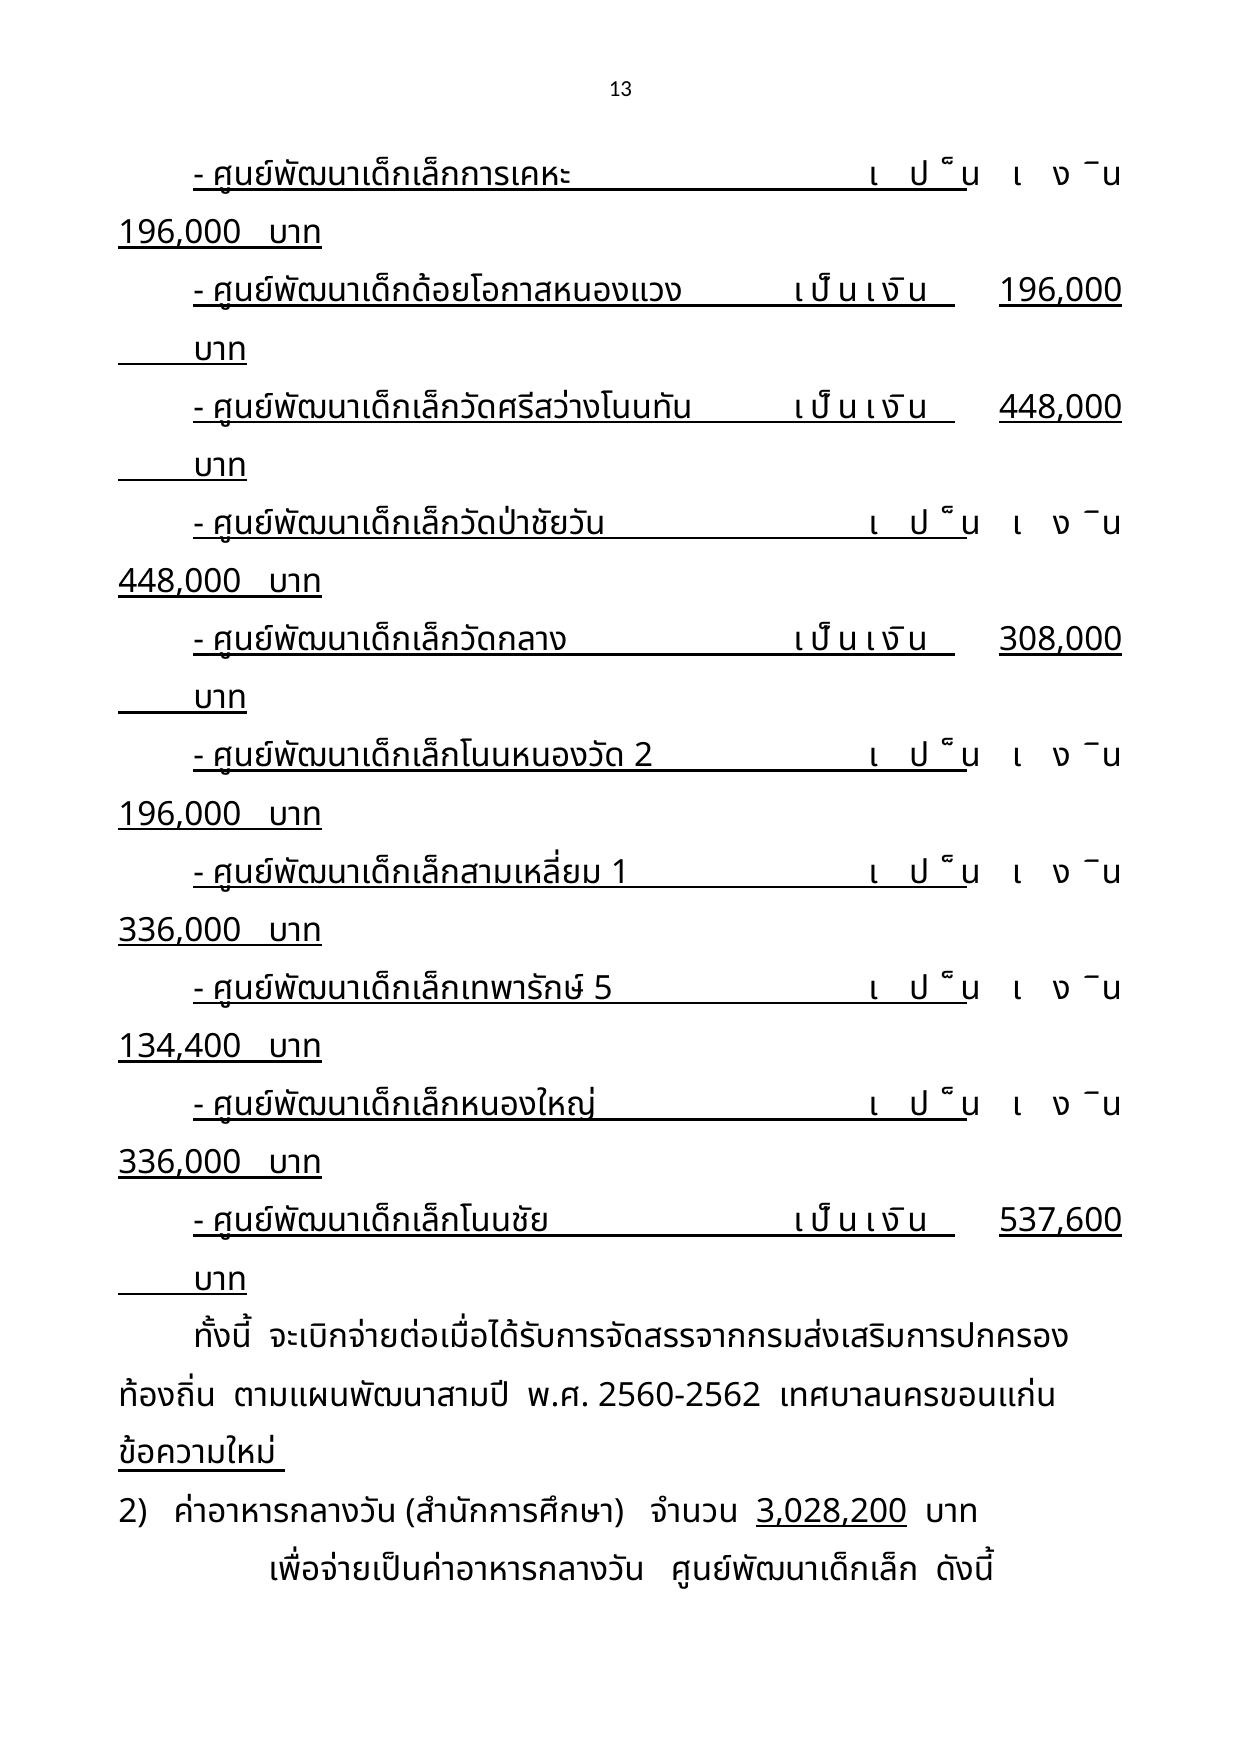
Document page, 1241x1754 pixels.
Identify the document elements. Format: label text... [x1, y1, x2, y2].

text - ศูนย์พัฒนาเด็กเล็กหนองใหญ่ เป็นเงิน 336,000 บาท [118, 1080, 1122, 1189]
text ข้อความใหม่ [118, 1428, 1122, 1479]
text - ศูนย์พัฒนาเด็กเล็กการเคหะ เป็นเงิน 196,000 บาท [118, 150, 1122, 259]
text - ศูนย์พัฒนาเด็กเล็กสามเหลี่ยม 1 เป็นเงิน 336,000 บาท [118, 847, 1122, 956]
text - ศูนย์พัฒนาเด็กเล็กเทพารักษ์ 5 เป็นเงิน 134,400 บาท [118, 964, 1122, 1072]
text เพื่อจ่ายเป็นค่าอาหารกลางวัน ศูนย์พัฒนาเด็กเล็ก ดังนี้ [193, 1544, 1122, 1595]
text - ศูนย์พัฒนาเด็กเล็กวัดศรีสว่างโนนทัน เป็นเงิน 448,000 บาท [118, 382, 1122, 491]
text - ศูนย์พัฒนาเด็กเล็กวัดกลาง เป็นเงิน 308,000 บาท [118, 615, 1122, 724]
text ทั้งนี้ จะเบิกจ่ายต่อเมื่อได้รับการจัดสรรจากกรมส่งเสริมการปกครองท้องถิ่น ตามแผนพัฒนาสามปี พ.ศ. 2560-2562 เทศบาลนครขอนแก่น [118, 1312, 1122, 1421]
text - ศูนย์พัฒนาเด็กเล็กโนนชัย เป็นเงิน 537,600 บาท [118, 1196, 1122, 1305]
text - ศูนย์พัฒนาเด็กเล็กวัดป่าชัยวัน เป็นเงิน 448,000 บาท [118, 499, 1122, 607]
text - ศูนย์พัฒนาเด็กด้อยโอกาสหนองแวง เป็นเงิน 196,000 บาท [118, 266, 1122, 375]
text 2) ค่าอาหารกลางวัน (สำนักการศึกษา) จำนวน 3,028,200 บาท [118, 1486, 1122, 1537]
text - ศูนย์พัฒนาเด็กเล็กโนนหนองวัด 2 เป็นเงิน 196,000 บาท [118, 731, 1122, 840]
